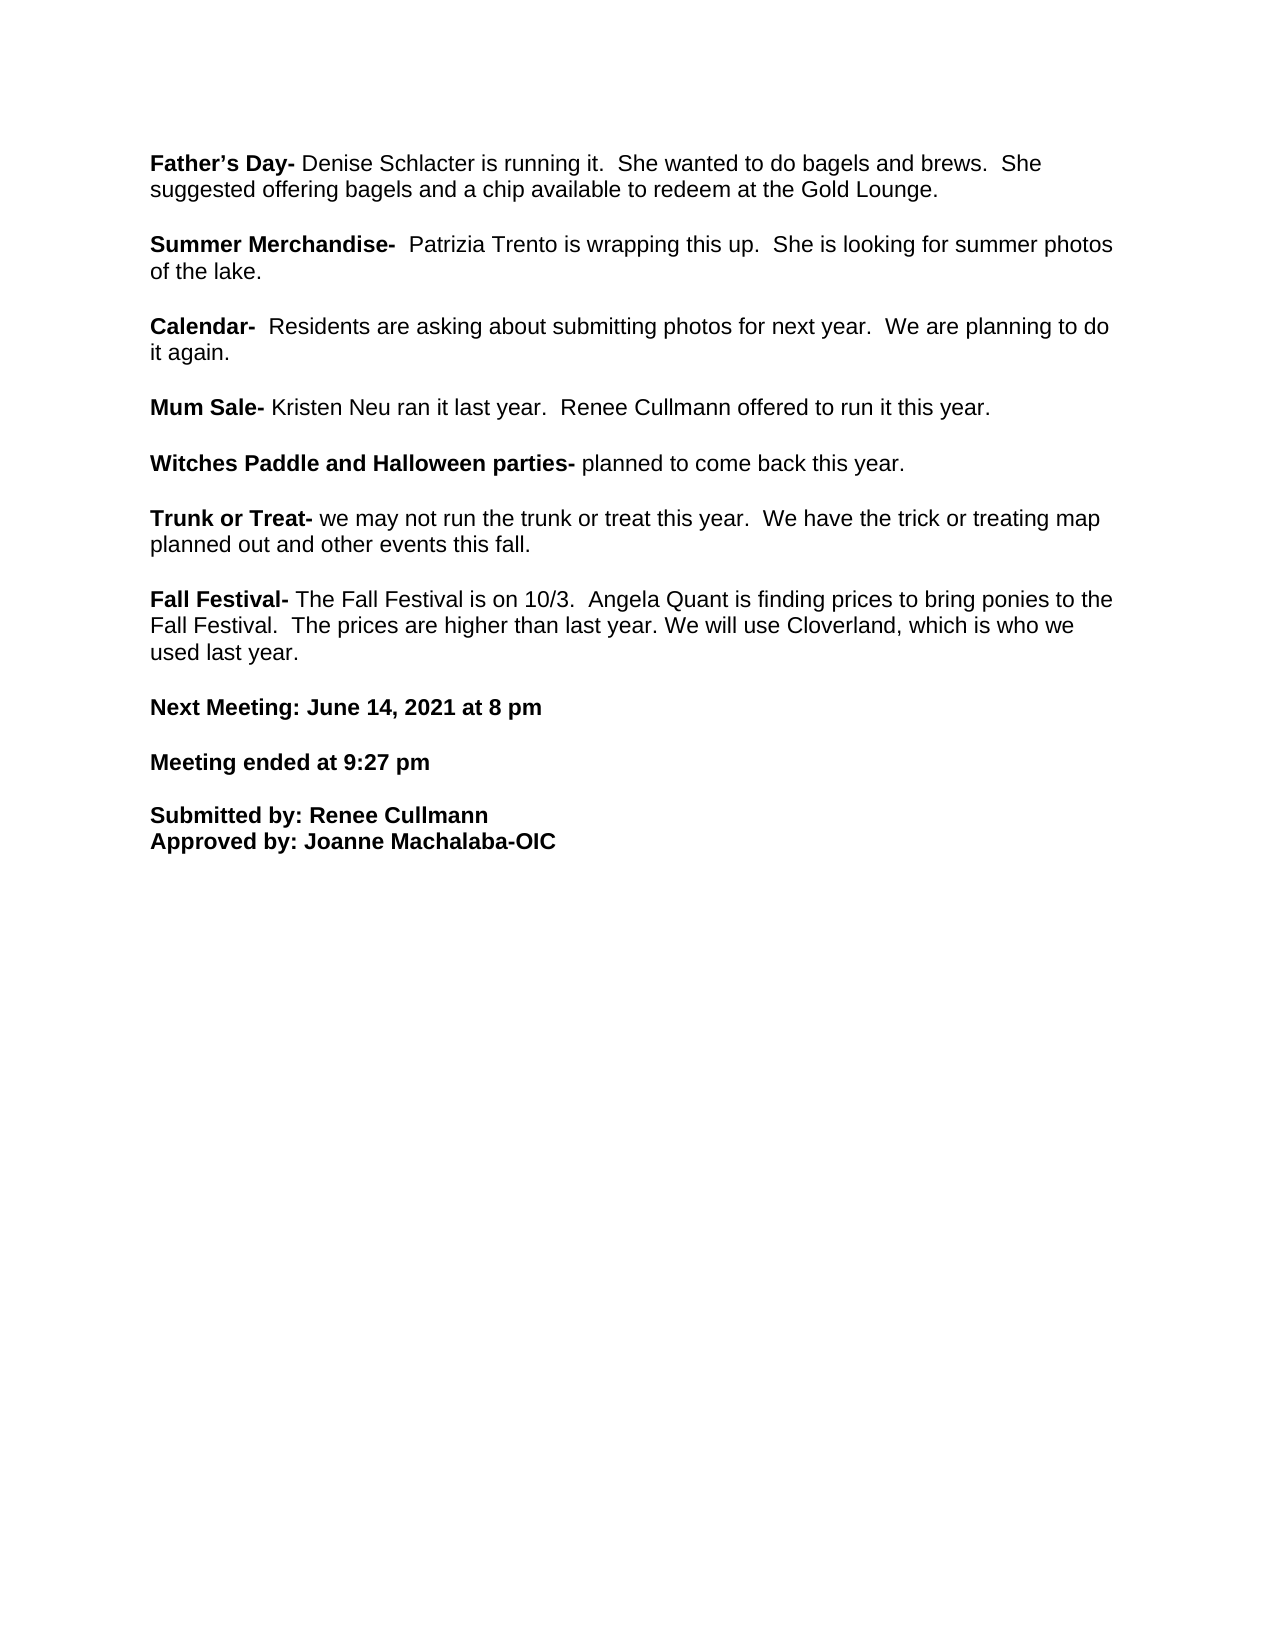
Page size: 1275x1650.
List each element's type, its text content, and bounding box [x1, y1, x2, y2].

text Witches Paddle and Halloween parties- planned to come back this year. [150, 449, 1125, 476]
text Next Meeting: June 14, 2021 at 8 pm [150, 694, 1125, 720]
text Meeting ended at 9:27 pm [150, 749, 1125, 775]
text Trunk or Treat- we may not run the trunk or treat this year. We have the trick or treating map planned out and other events this fall. [150, 504, 1125, 557]
text Father’s Day- Denise Schlacter is running it. She wanted to do bagels and brews. She suggested offering bagels and a chip available to redeem at the Gold Lounge. [150, 150, 1125, 203]
text Approved by: Joanne Machalaba-OIC [150, 828, 1125, 854]
text Summer Merchandise- Patrizia Trento is wrapping this up. She is looking for summer photos of the lake. [150, 231, 1125, 284]
text Fall Festival- The Fall Festival is on 10/3. Angela Quant is finding prices to bring ponies to the Fall Festival. The prices are higher than last year. We will use Cloverland, which is who we used last year. [150, 586, 1125, 665]
text Submitted by: Renee Cullmann [150, 802, 1125, 828]
text Calendar- Residents are asking about submitting photos for next year. We are planning to do it again. [150, 313, 1125, 366]
text Mum Sale- Kristen Neu ran it last year. Renee Cullmann offered to run it this year. [150, 394, 1125, 421]
